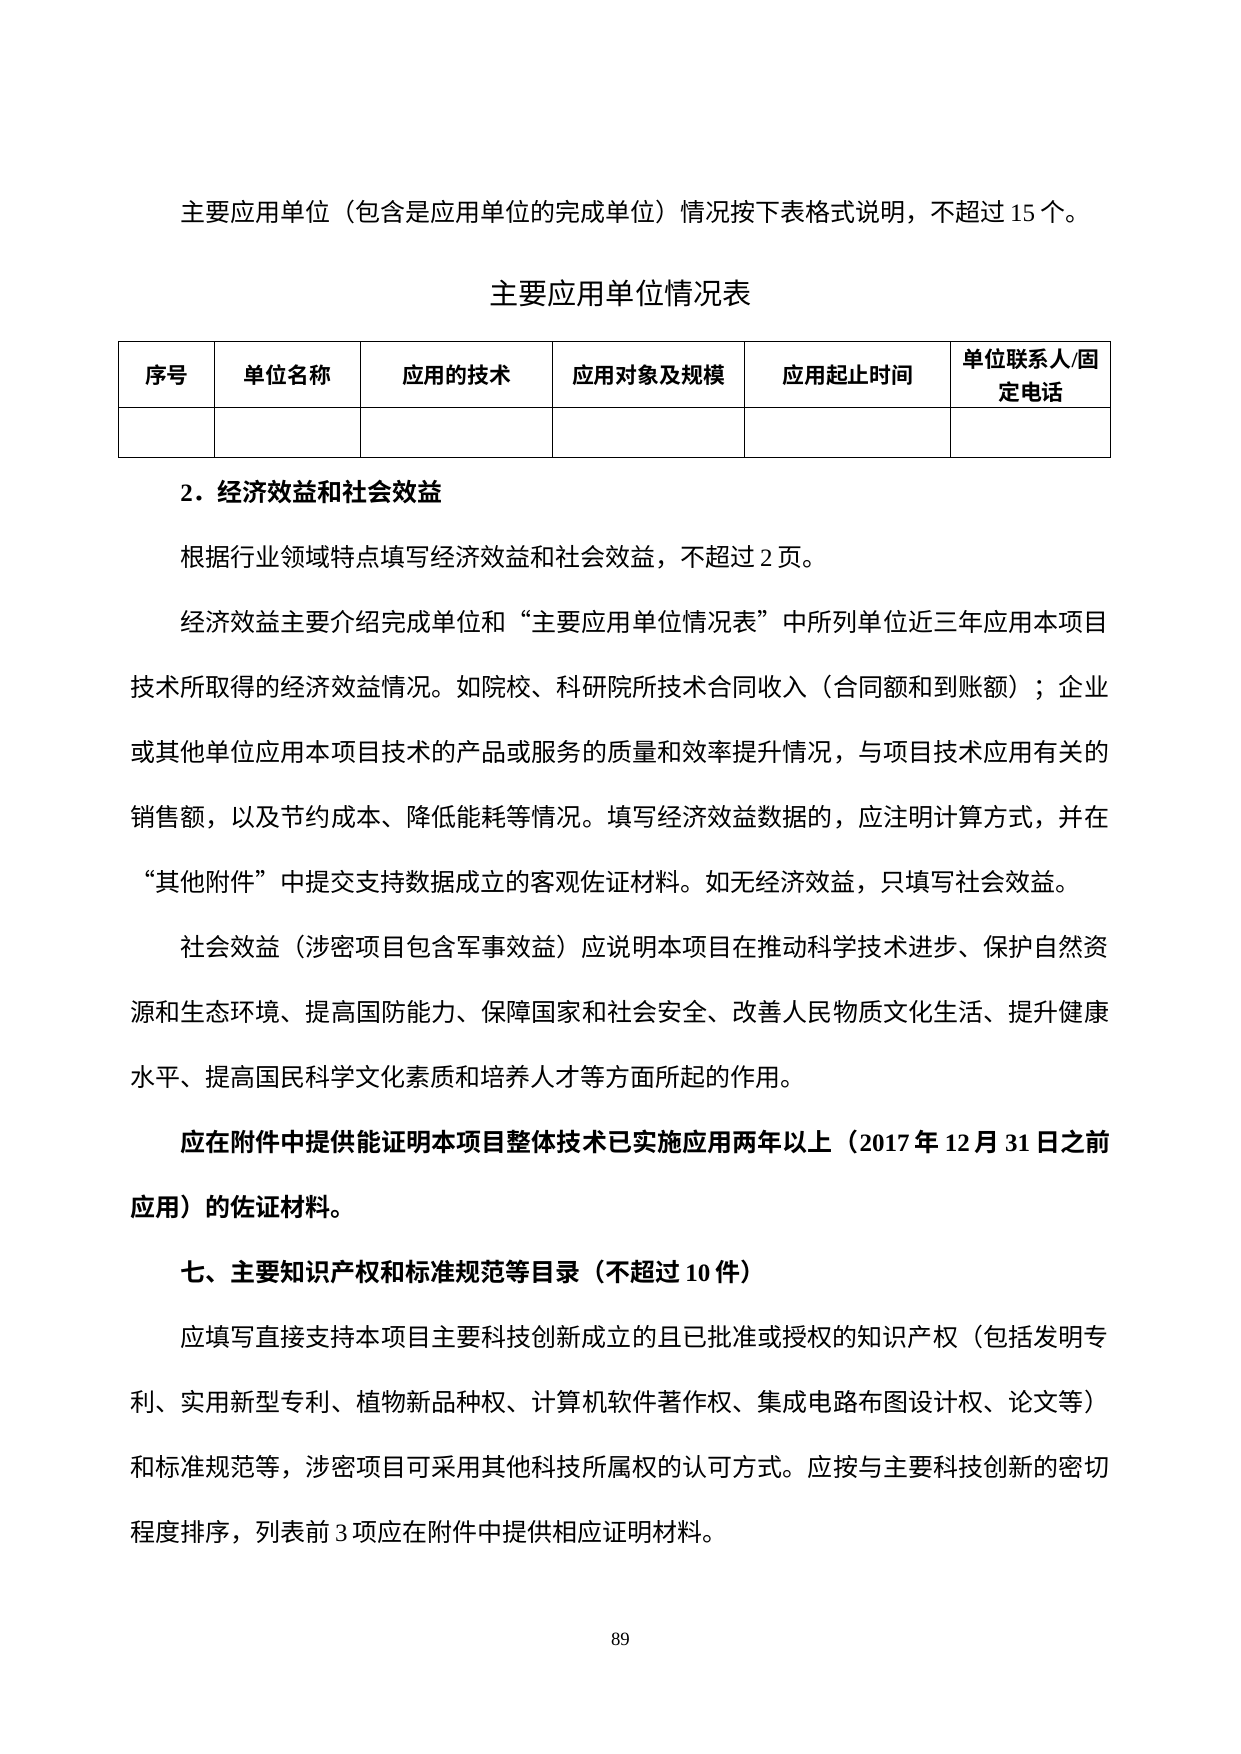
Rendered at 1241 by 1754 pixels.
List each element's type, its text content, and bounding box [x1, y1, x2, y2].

text 七、主要知识产权和标准规范等目录（不超过10件） [130, 1238, 1110, 1303]
text 主要应用单位情况表 [130, 259, 1110, 324]
table_cell [745, 408, 950, 457]
text 应填写直接支持本项目主要科技创新成立的且已批准或授权的知识产权（包括发明专利、实用新型专利、植物新品种权、计算机软件著作权、集成电路布图设计权、论文等）和标准规范等，涉密项目可采用其他科技所属权的认可方式。应按与主要科技创新的密切程度排序，列表前3项应在附件中提供相应证明材料。 [130, 1303, 1110, 1563]
table_header 应用的技术 [361, 342, 552, 407]
table_cell [215, 408, 360, 457]
text 应在附件中提供能证明本项目整体技术已实施应用两年以上（2017年12月31日之前应用）的佐证材料。 [130, 1108, 1110, 1238]
text 根据行业领域特点填写经济效益和社会效益，不超过2页。 [130, 523, 1110, 588]
text 经济效益主要介绍完成单位和“主要应用单位情况表”中所列单位近三年应用本项目技术所取得的经济效益情况。如院校、科研院所技术合同收入（合同额和到账额）；企业或其他单位应用本项目技术的产品或服务的质量和效率提升情况，与项目技术应用有关的销售额，以及节约成本、降低能耗等情况。填写经济效益数据的，应注明计算方式，并在“其他附件”中提交支持数据成立的客观佐证材料。如无经济效益，只填写社会效益。 [130, 588, 1110, 913]
table_cell [361, 408, 552, 457]
text 主要应用单位（包含是应用单位的完成单位）情况按下表格式说明，不超过15个。 [130, 178, 1110, 243]
table_cell [951, 408, 1110, 457]
text 社会效益（涉密项目包含军事效益）应说明本项目在推动科学技术进步、保护自然资源和生态环境、提高国防能力、保障国家和社会安全、改善人民物质文化生活、提升健康水平、提高国民科学文化素质和培养人才等方面所起的作用。 [130, 913, 1110, 1108]
text 2．经济效益和社会效益 [130, 458, 1110, 523]
table_header 单位名称 [215, 342, 360, 407]
table_header 序号 [119, 342, 214, 407]
table_header 应用起止时间 [745, 342, 950, 407]
table_header 单位联系人/固定电话 [951, 342, 1110, 407]
table_cell [119, 408, 214, 457]
table_header 应用对象及规模 [553, 342, 744, 407]
table_cell [553, 408, 744, 457]
